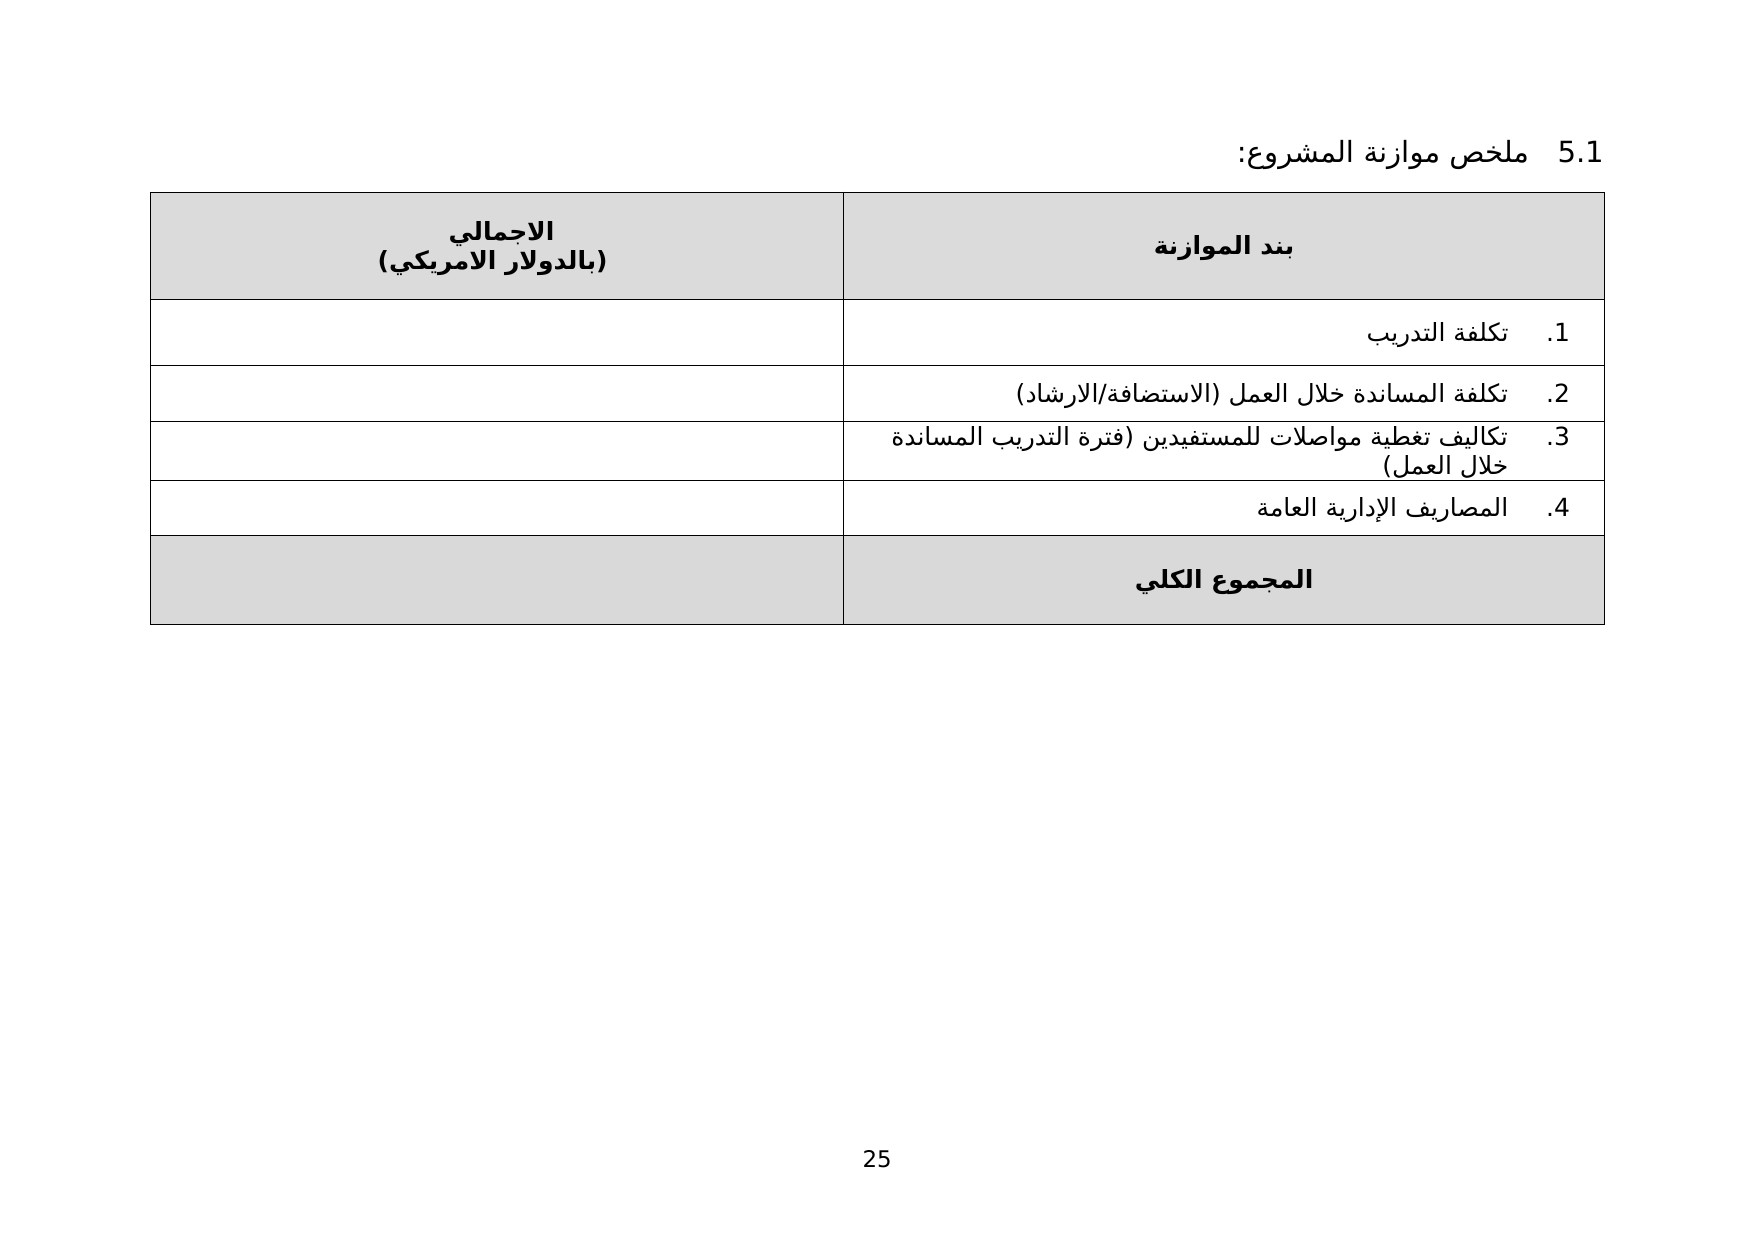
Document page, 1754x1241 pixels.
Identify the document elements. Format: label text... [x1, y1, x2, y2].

table_cell [151, 481, 843, 535]
table_header بند الموازنة [844, 193, 1604, 299]
table_cell [151, 422, 843, 480]
table_cell [151, 300, 843, 365]
table_cell تكلفة التدريب [844, 300, 1604, 365]
table_cell تكلفة المساندة خلال العمل (الاستضافة/الارشاد) [844, 366, 1604, 421]
table_header الاجمالي (بالدولار الامريكي) [151, 193, 843, 299]
table_cell المجموع الكلي [844, 536, 1604, 624]
table_cell المصاريف الإدارية العامة [844, 481, 1604, 535]
table_cell تكاليف تغطية مواصلات للمستفيدين (فترة التدريب المساندة خلال العمل) [844, 422, 1604, 480]
text 5.1 ملخص موازنة المشروع: [150, 135, 1604, 169]
table_cell [151, 536, 843, 624]
table_cell [151, 366, 843, 421]
